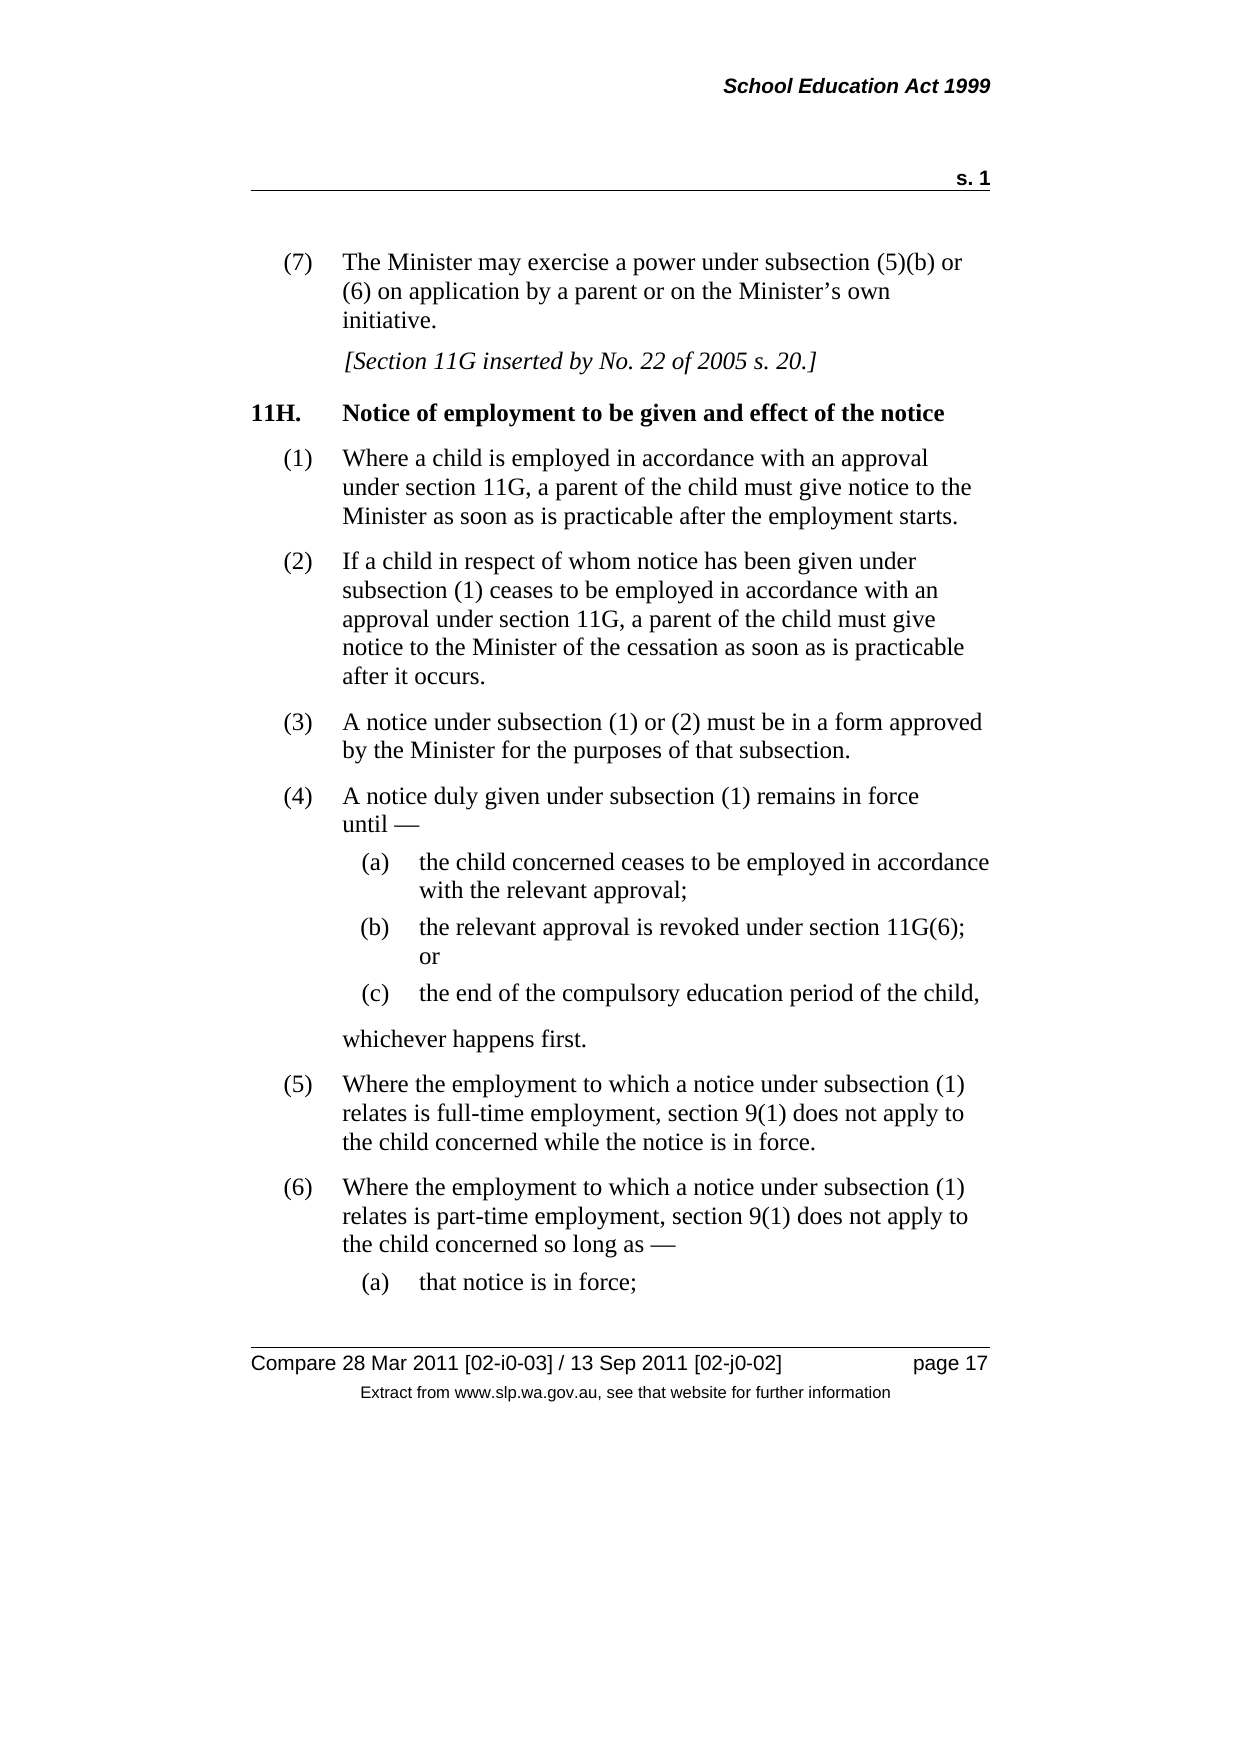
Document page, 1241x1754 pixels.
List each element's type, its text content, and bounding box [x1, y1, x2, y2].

text (2) If a child in respect of whom notice has been given under subsection (1) ceases to be employed in accordance with an approval under section 11G, a parent of the child must give notice to the Minister of the cessation as soon as is practicable after it occurs. [251, 546, 990, 690]
subtitle 11H. Notice of employment to be given and effect of the notice [251, 398, 990, 427]
text (c) the end of the compulsory education period of the child, [251, 978, 990, 1007]
text (4) A notice duly given under subsection (1) remains in force until — [251, 781, 990, 838]
text (1) Where a child is employed in accordance with an approval under section 11G, a parent of the child must give notice to the Minister as soon as is practicable after the employment starts. [251, 443, 990, 529]
text (a) that notice is in force; [251, 1267, 990, 1295]
text (7) The Minister may exercise a power under subsection (5)(b) or (6) on application by a parent or on the Minister’s own initiative. [251, 247, 990, 334]
text [Section 11G inserted by No. 22 of 2005 s. 20.] [251, 346, 990, 375]
text (a) the child concerned ceases to be employed in accordance with the relevant approval; [251, 847, 990, 904]
text (b) the relevant approval is revoked under section 11G(6); or [251, 912, 990, 970]
text (6) Where the employment to which a notice under subsection (1) relates is part-time employment, section 9(1) does not apply to the child concerned so long as — [251, 1172, 990, 1258]
text whichever happens first. [251, 1024, 990, 1052]
text (3) A notice under subsection (1) or (2) must be in a form approved by the Minister for the purposes of that subsection. [251, 707, 990, 764]
text (5) Where the employment to which a notice under subsection (1) relates is full-time employment, section 9(1) does not apply to the child concerned while the notice is in force. [251, 1069, 990, 1155]
